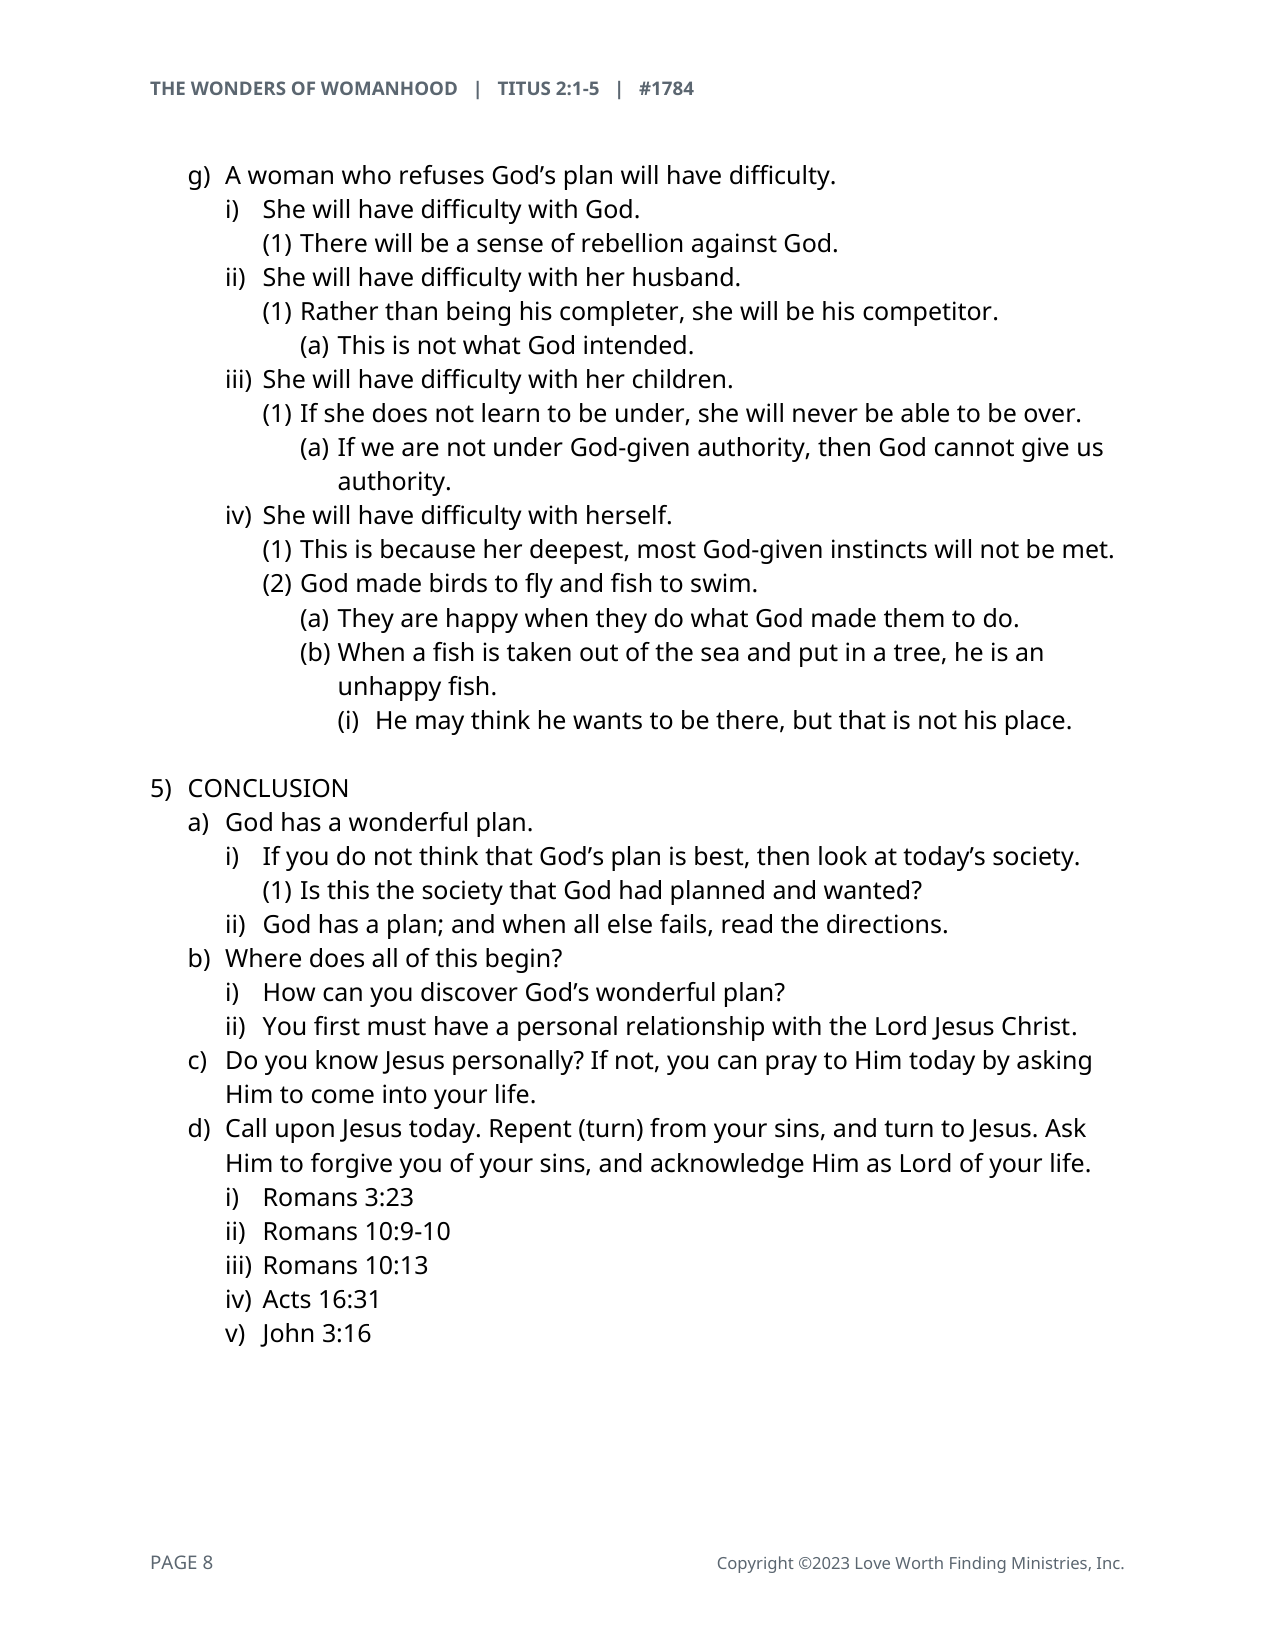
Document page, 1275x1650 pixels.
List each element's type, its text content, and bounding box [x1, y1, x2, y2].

list There will be a sense of rebellion against God. [262, 226, 1125, 259]
list If we are not under God-given authority, then God cannot give us authority. [300, 430, 1125, 498]
list He may think he wants to be there, but that is not his place. [337, 702, 1125, 736]
list She will have difficulty with her husband. [225, 259, 1125, 294]
list This is not what God intended. [300, 328, 1125, 362]
list Call upon Jesus today. Repent (turn) from your sins, and turn to Jesus. Ask Him to forgive you of your sins, and acknowledge Him as Lord of your life. [187, 1111, 1125, 1179]
list God has a plan; and when all else fails, read the directions. [225, 907, 1125, 941]
list She will have difficulty with God. [225, 191, 1125, 226]
list Romans 10:9-10 [225, 1213, 1125, 1247]
list Do you know Jesus personally? If not, you can pray to Him today by asking Him to come into your life. [187, 1043, 1125, 1111]
list Rather than being his completer, she will be his competitor. [262, 294, 1125, 328]
list How can you discover God’s wonderful plan? [225, 975, 1125, 1009]
list She will have difficulty with her children. [225, 362, 1125, 396]
list When a fish is taken out of the sea and put in a tree, he is an unhappy fish. [300, 634, 1125, 702]
list Romans 10:13 [225, 1247, 1125, 1281]
list Is this the society that God had planned and wanted? [262, 873, 1125, 907]
list Acts 16:31 [225, 1281, 1125, 1316]
list They are happy when they do what God made them to do. [300, 600, 1125, 634]
list Romans 3:23 [225, 1179, 1125, 1213]
list Where does all of this begin? [187, 941, 1125, 975]
list God has a wonderful plan. [187, 804, 1125, 839]
list John 3:16 [225, 1316, 1125, 1349]
list This is because her deepest, most God-given instincts will not be met. [262, 532, 1125, 566]
list CONCLUSION [150, 771, 1125, 804]
list If you do not think that God’s plan is best, then look at today’s society. [225, 839, 1125, 873]
list If she does not learn to be under, she will never be able to be over. [262, 396, 1125, 430]
list You first must have a personal relationship with the Lord Jesus Christ. [225, 1009, 1125, 1043]
list God made birds to fly and fish to swim. [262, 566, 1125, 600]
list She will have difficulty with herself. [225, 498, 1125, 532]
list A woman who refuses God’s plan will have difficulty. [187, 157, 1125, 191]
